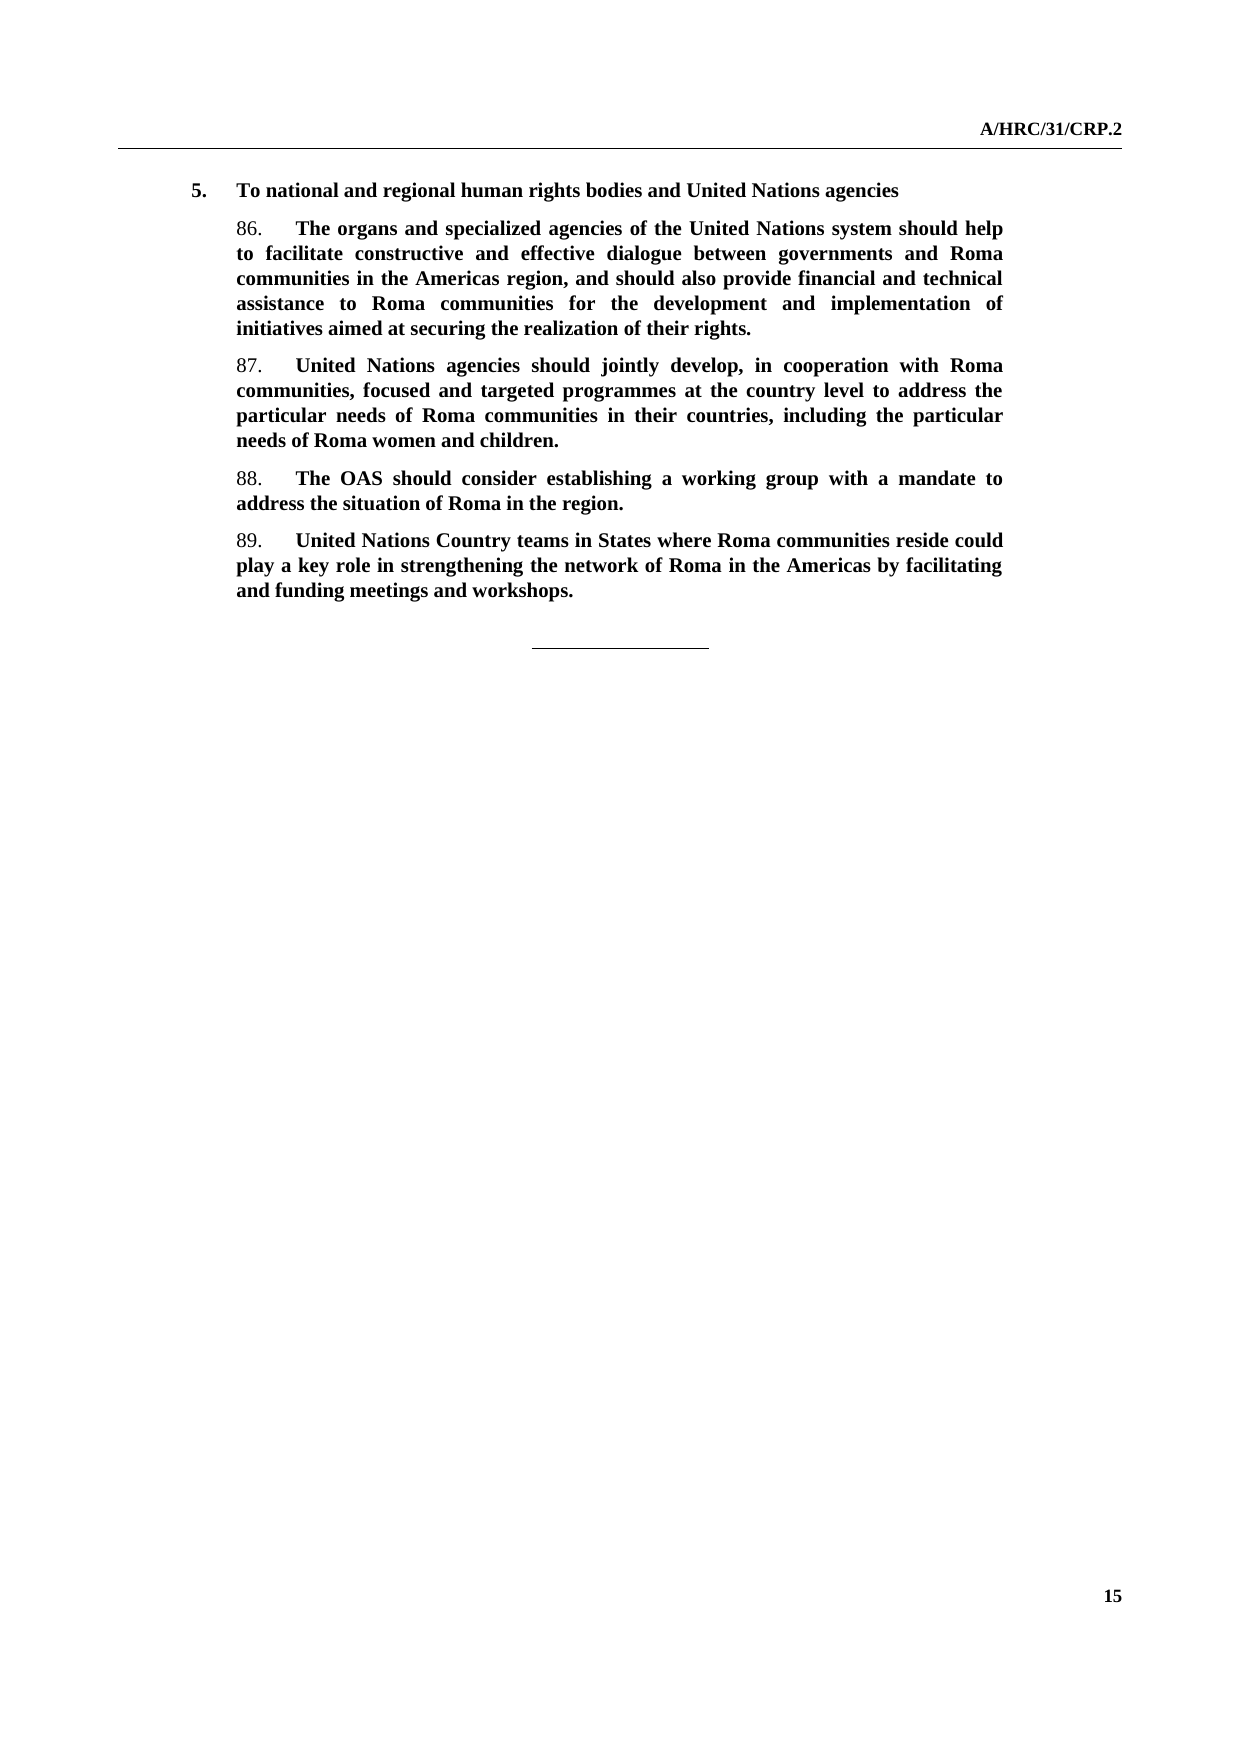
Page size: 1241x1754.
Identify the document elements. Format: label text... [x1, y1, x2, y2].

text 86. The organs and specialized agencies of the United Nations system should help to facilitate constructive and effective dialogue between governments and Roma communities in the Americas region, and should also provide financial and technical assistance to Roma communities for the development and implementation of initiatives aimed at securing the realization of their rights. [236, 215, 1004, 340]
text 88. The OAS should consider establishing a working group with a mandate to address the situation of Roma in the region. [236, 465, 1004, 515]
text 87. United Nations agencies should jointly develop, in cooperation with Roma communities, focused and targeted programmes at the country level to address the particular needs of Roma communities in their countries, including the particular needs of Roma women and children. [236, 352, 1004, 452]
text 89. United Nations Country teams in States where Roma communities reside could play a key role in strengthening the network of Roma in the Americas by facilitating and funding meetings and workshops. [236, 527, 1004, 602]
text 5. To national and regional human rights bodies and United Nations agencies [118, 177, 1004, 202]
